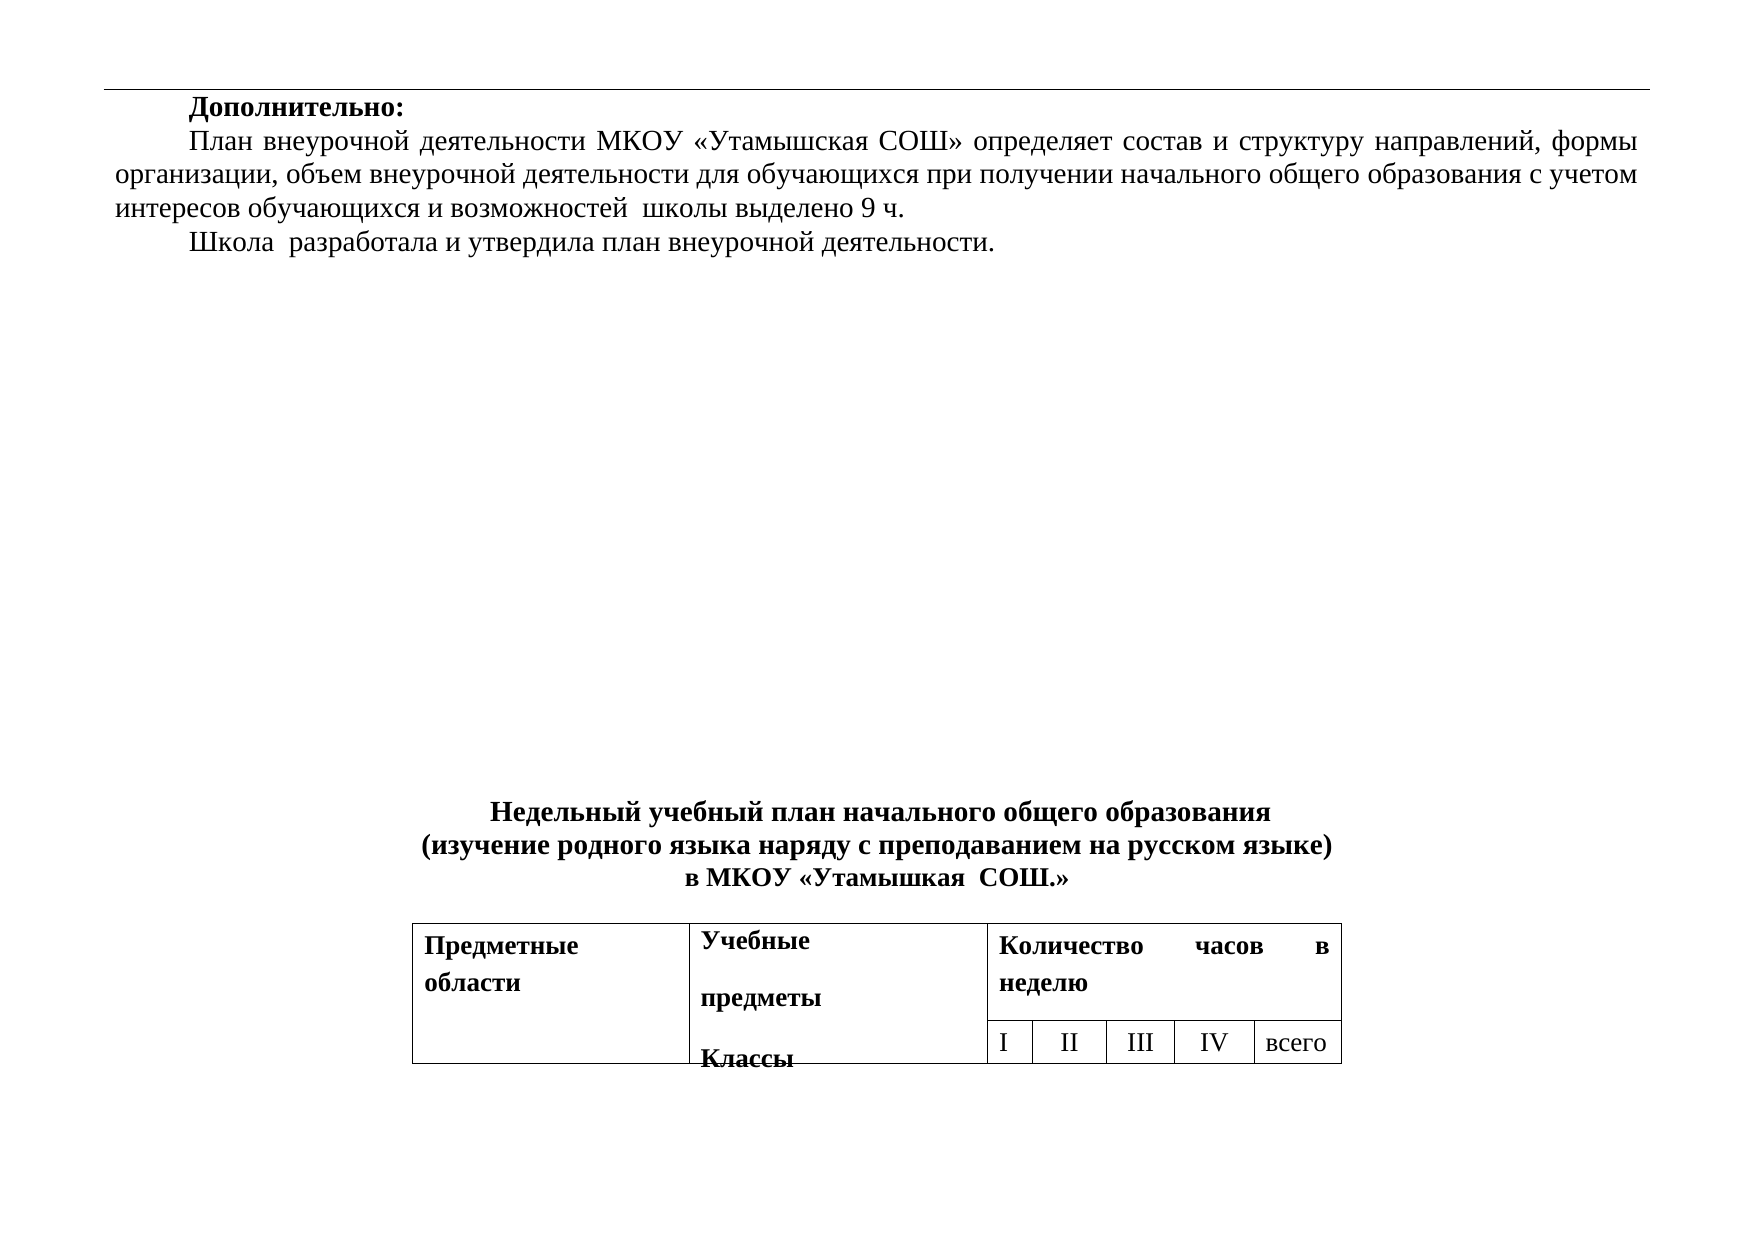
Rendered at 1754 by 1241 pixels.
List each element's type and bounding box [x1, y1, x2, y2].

table_header [104, 90, 1650, 1063]
